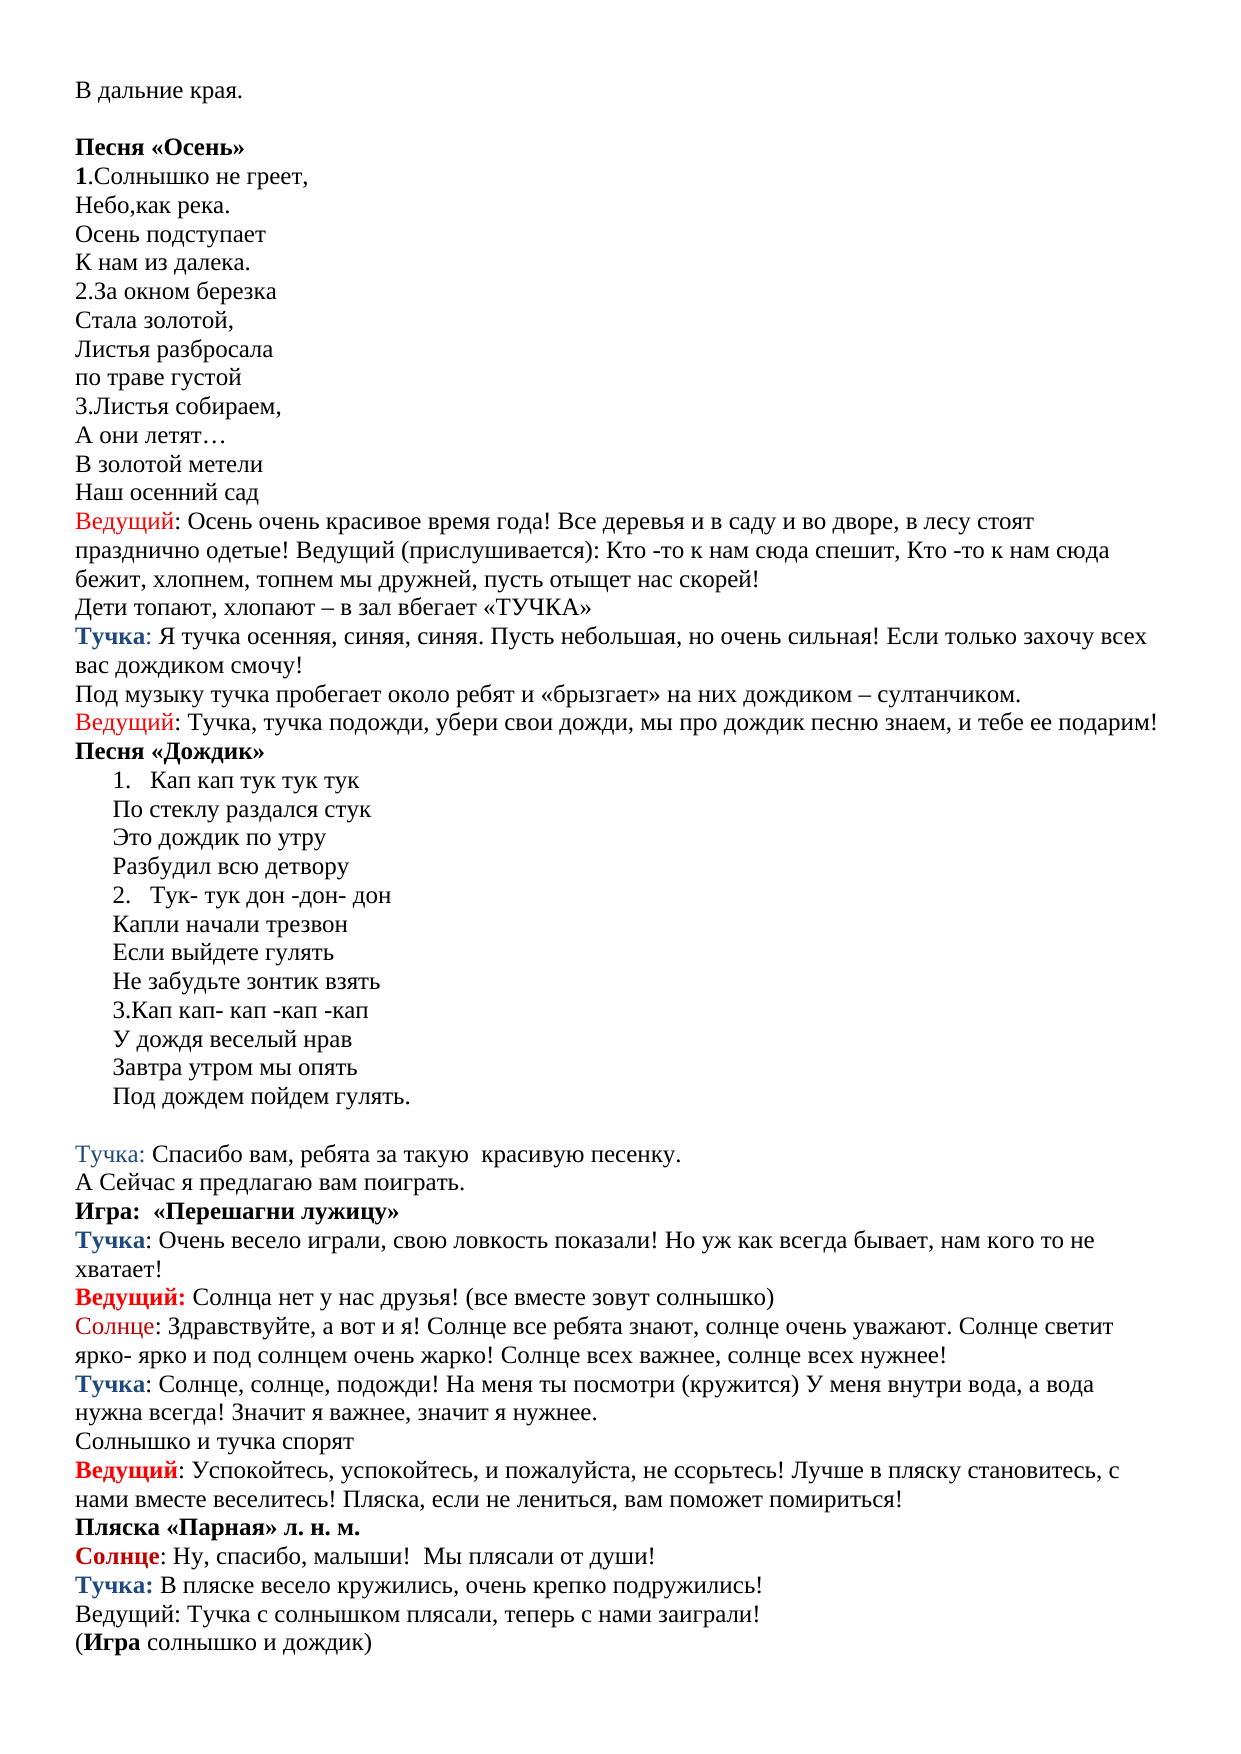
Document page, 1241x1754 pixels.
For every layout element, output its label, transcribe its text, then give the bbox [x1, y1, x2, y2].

text Ведущий: Успокойтесь, успокойтесь, и пожалуйста, не ссорьтесь! Лучше в пляску становитесь, с нами вместе веселитесь! Пляска, если не лениться, вам поможет помириться! [75, 1455, 1165, 1512]
text 1.Солнышко не греет, [75, 161, 1165, 190]
text Листья разбросала [75, 334, 1165, 362]
text А они летят… [75, 420, 1165, 449]
text Тучка: Очень весело играли, свою ловкость показали! Но уж как всегда бывает, нам кого то не хватает! [75, 1225, 1165, 1282]
text У дождя веселый нрав [112, 1024, 1165, 1052]
text Тучка: Солнце, солнце, подожди! На меня ты посмотри (кружится) У меня внутри вода, а вода нужна всегда! Значит я важнее, значит я нужнее. [75, 1369, 1165, 1426]
text Тучка: Я тучка осенняя, синяя, синяя. Пусть небольшая, но очень сильная! Если только захочу всех вас дождиком смочу! [75, 621, 1165, 679]
text Это дождик по утру [112, 822, 1165, 851]
list Кап кап тук тук тук [112, 765, 1165, 794]
text 2.За окном березка [75, 276, 1165, 305]
text Капли начали трезвон [112, 909, 1165, 937]
text 3.Листья собираем, [75, 391, 1165, 420]
text Небо,как река. [75, 190, 1165, 219]
text Разбудил всю детвору [112, 851, 1165, 880]
text Ведущий: Солнца нет у нас друзья! (все вместе зовут солнышко) [75, 1282, 1165, 1311]
text Наш осенний сад [75, 477, 1165, 506]
text Тучка: В пляске весело кружились, очень крепко подружились! [75, 1570, 1165, 1599]
text Тучка: Спасибо вам, ребята за такую красивую песенку. [75, 1139, 1165, 1167]
text Стала золотой, [75, 305, 1165, 334]
text Осень подступает [75, 219, 1165, 247]
text Не забудьте зонтик взять [112, 966, 1165, 995]
text По стеклу раздался стук [112, 794, 1165, 822]
text Песня «Осень» [75, 132, 1165, 161]
text Под дождем пойдем гулять. [112, 1081, 1165, 1110]
text Солнышко и тучка спорят [75, 1426, 1165, 1455]
text 3.Кап кап- кап -кап -кап [112, 995, 1165, 1024]
text по траве густой [75, 362, 1165, 391]
text В дальние края. [75, 75, 1165, 104]
text Пляска «Парная» л. н. м. [75, 1512, 1165, 1541]
text К нам из далека. [75, 247, 1165, 276]
text Ведущий: Тучка с солнышком плясали, теперь с нами заиграли! [75, 1599, 1165, 1627]
text (Игра солнышко и дождик) [75, 1627, 1165, 1656]
text Солнце: Ну, спасибо, малыши! Мы плясали от души! [75, 1541, 1165, 1570]
text Под музыку тучка пробегает около ребят и «брызгает» на них дождиком – султанчиком. [75, 679, 1165, 707]
list Тук- тук дон -дон- дон [112, 880, 1165, 909]
text Солнце: Здравствуйте, а вот и я! Солнце все ребята знают, солнце очень уважают. Солнце светит ярко- ярко и под солнцем очень жарко! Солнце всех важнее, солнце всех нужнее! [75, 1311, 1165, 1369]
text В золотой метели [75, 449, 1165, 477]
text А Сейчас я предлагаю вам поиграть. [75, 1167, 1165, 1196]
text Песня «Дождик» [75, 736, 1165, 765]
text Завтра утром мы опять [112, 1052, 1165, 1081]
text Игра: «Перешагни лужицу» [75, 1196, 1165, 1225]
text Ведущий: Осень очень красивое время года! Все деревья и в саду и во дворе, в лесу стоят празднично одетые! Ведущий (прислушивается): Кто -то к нам сюда спешит, Кто -то к нам сюда бежит, хлопнем, топнем мы дружней, пусть отыщет нас скорей! [75, 506, 1165, 592]
text Если выйдете гулять [112, 937, 1165, 966]
text Ведущий: Тучка, тучка подожди, убери свои дожди, мы про дождик песню знаем, и тебе ее подарим! [75, 707, 1165, 736]
text Дети топают, хлопают – в зал вбегает «ТУЧКА» [75, 592, 1165, 621]
